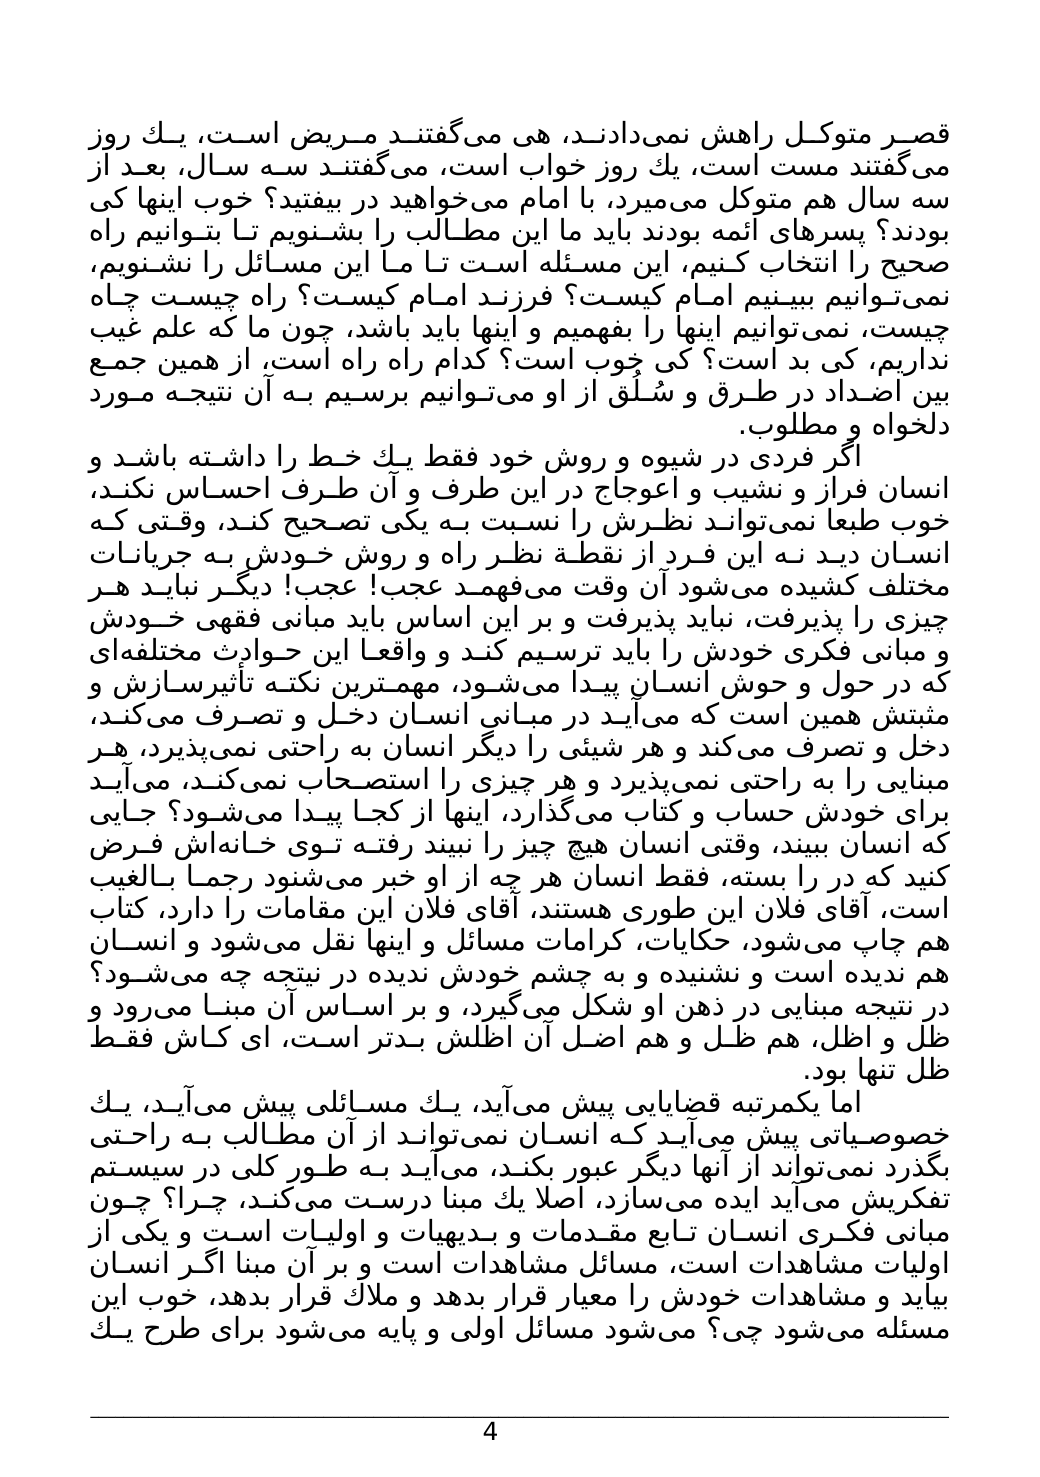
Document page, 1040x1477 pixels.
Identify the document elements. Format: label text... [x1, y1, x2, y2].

text اگر فردی در شیوه و روش خود فقط یك خط را داشته باشد و انسان فراز و نشیب و اعوجاج در این طرف و آن طرف احساس نكند، خوب طبعا نمی‌تواند نظرش را نسبت به یكی تصحیح كند، وقتی كه انسان دید نه این فرد از نقطة نظر راه و روش خودش به جریانات مختلف كشیده می‌شود آن وقت می‌فهمد عجب! عجب! دیگر نباید هر چیزی را پذیرفت، نباید پذیرفت و بر این اساس باید مبانی فقهی خودش و مبانی فكری خودش را باید ترسیم كند و واقعا این حوادث مختلفه‌ای كه در حول و حوش انسان پیدا می‌شود، مهمترین نكته تأثیرسازش و مثبتش همین است كه می‌آید در مبانی انسان دخل و تصرف می‌كند، دخل و تصرف می‌كند و هر شیئی را دیگر انسان به راحتی نمی‌پذیرد، هر مبنایی را به راحتی نمی‌پذیرد و هر چیزی را استصحاب نمی‌كند، می‌آید برای خودش حساب و كتاب می‌گذارد، اینها از كجا پیدا می‌شود؟ جایی كه انسان ببیند، وقتی انسان هیچ چیز را نبیند رفته توی خانه‌اش فرض كنید كه در را بسته، فقط انسان هر چه از او خبر می‌شنود رجما بالغیب است، آقای فلان این طوری هستند، آقای فلان این مقامات را دارد، كتاب هم چاپ می‌شود، حكایات، كرامات مسائل و اینها نقل می‌شود و انسان هم ندیده است و نشنیده و به چشم خودش ندیده در نیتجه چه می‌شود؟ در نتیجه مبنایی در ذهن او شكل می‌گیرد، و بر اساس آن مبنا می‌رود و ظل و اظل، هم ظل و هم اضل آن اظلش بدتر است، ای كاش فقط ظل تنها بود. [89, 441, 951, 1087]
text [89, 118, 951, 441]
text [89, 1087, 951, 1345]
